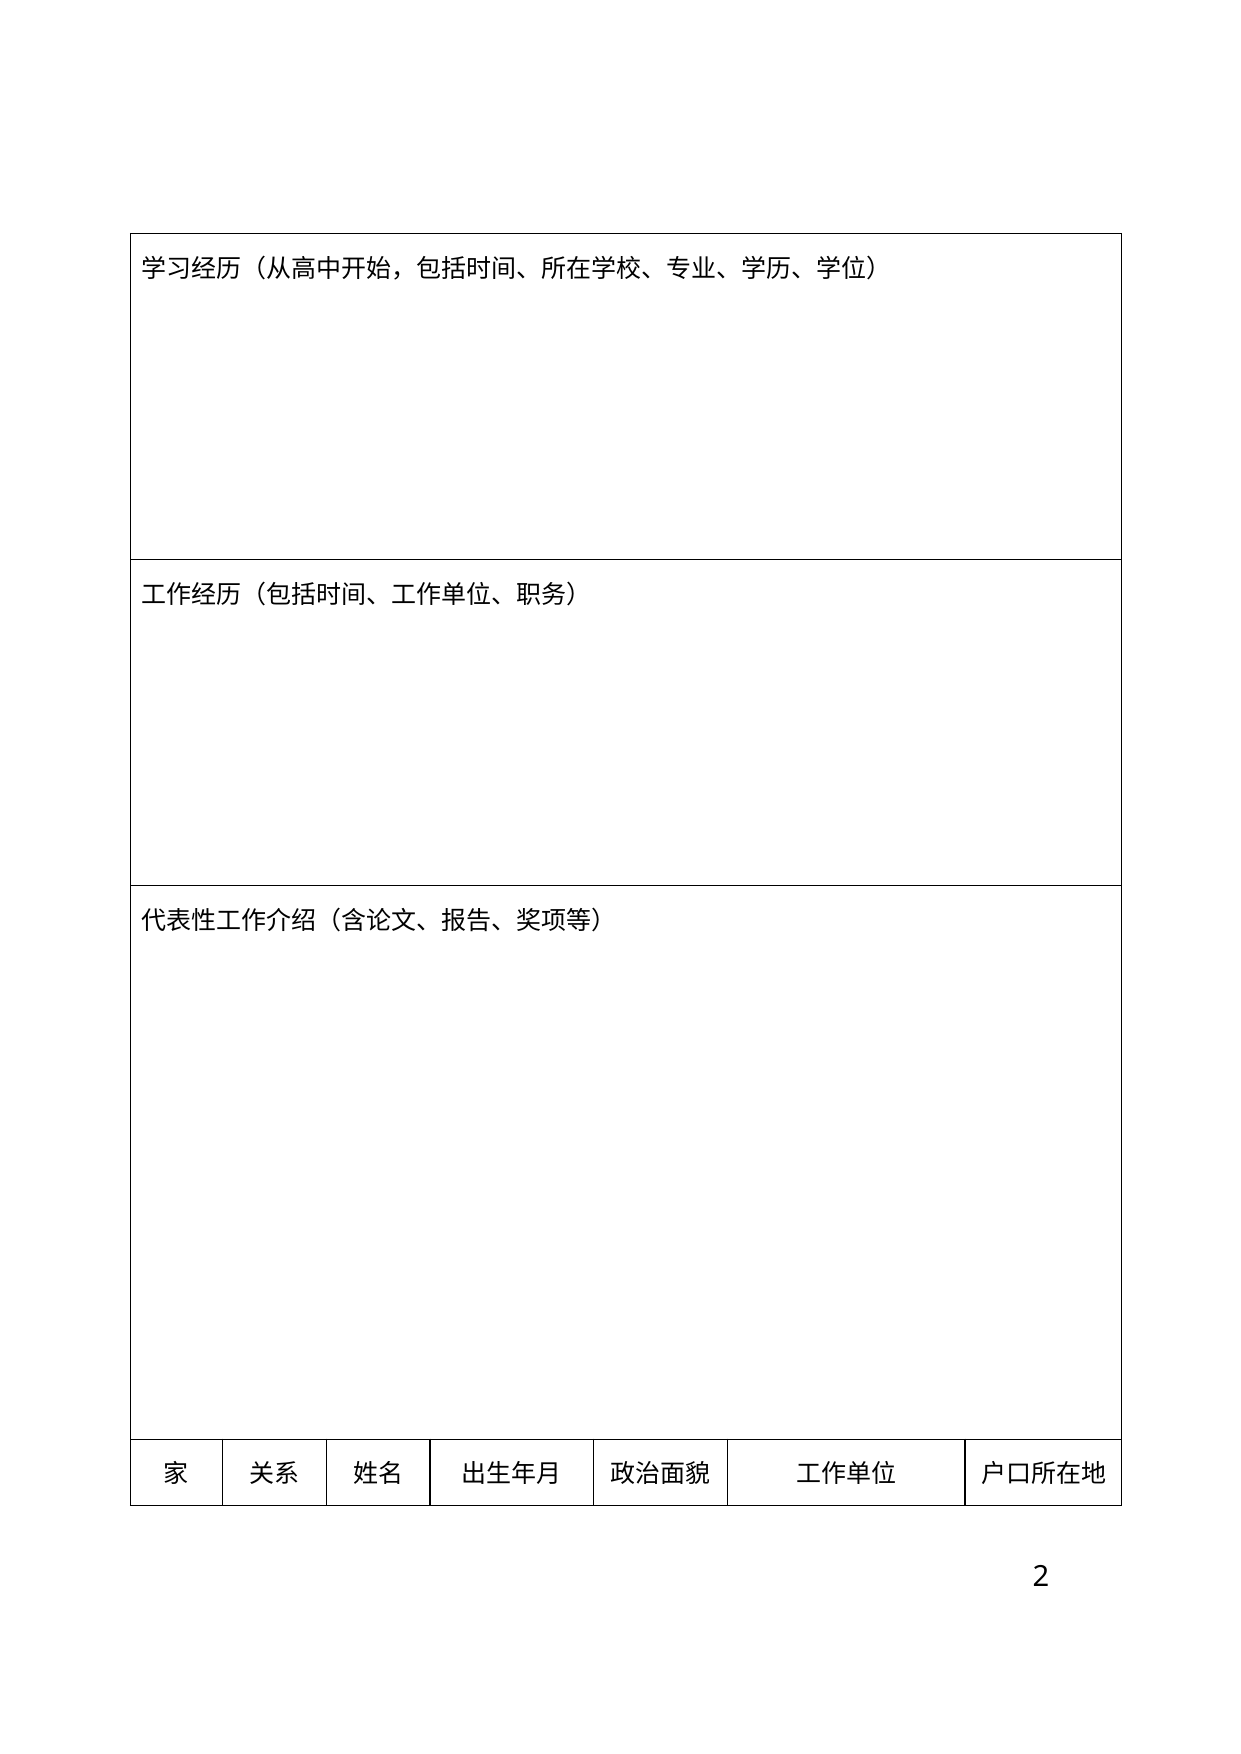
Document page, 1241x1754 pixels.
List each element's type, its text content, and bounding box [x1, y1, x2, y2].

table_cell 代表性工作介绍（含论文、报告、奖项等） [131, 886, 1121, 1438]
table_cell 家 庭 主 要 成 员 [131, 1440, 222, 1504]
table_cell 户口所在地 [966, 1440, 1121, 1504]
table_cell 姓名 [327, 1440, 429, 1504]
table_cell 工作单位 [728, 1440, 964, 1504]
table_cell 出生年月 [431, 1440, 593, 1504]
table_cell 学习经历（从高中开始，包括时间、所在学校、专业、学历、学位） [131, 234, 1121, 559]
table_cell 政治面貌 [594, 1440, 727, 1504]
table_cell 工作经历（包括时间、工作单位、职务） [131, 560, 1121, 885]
table_cell 关系 [223, 1440, 326, 1504]
